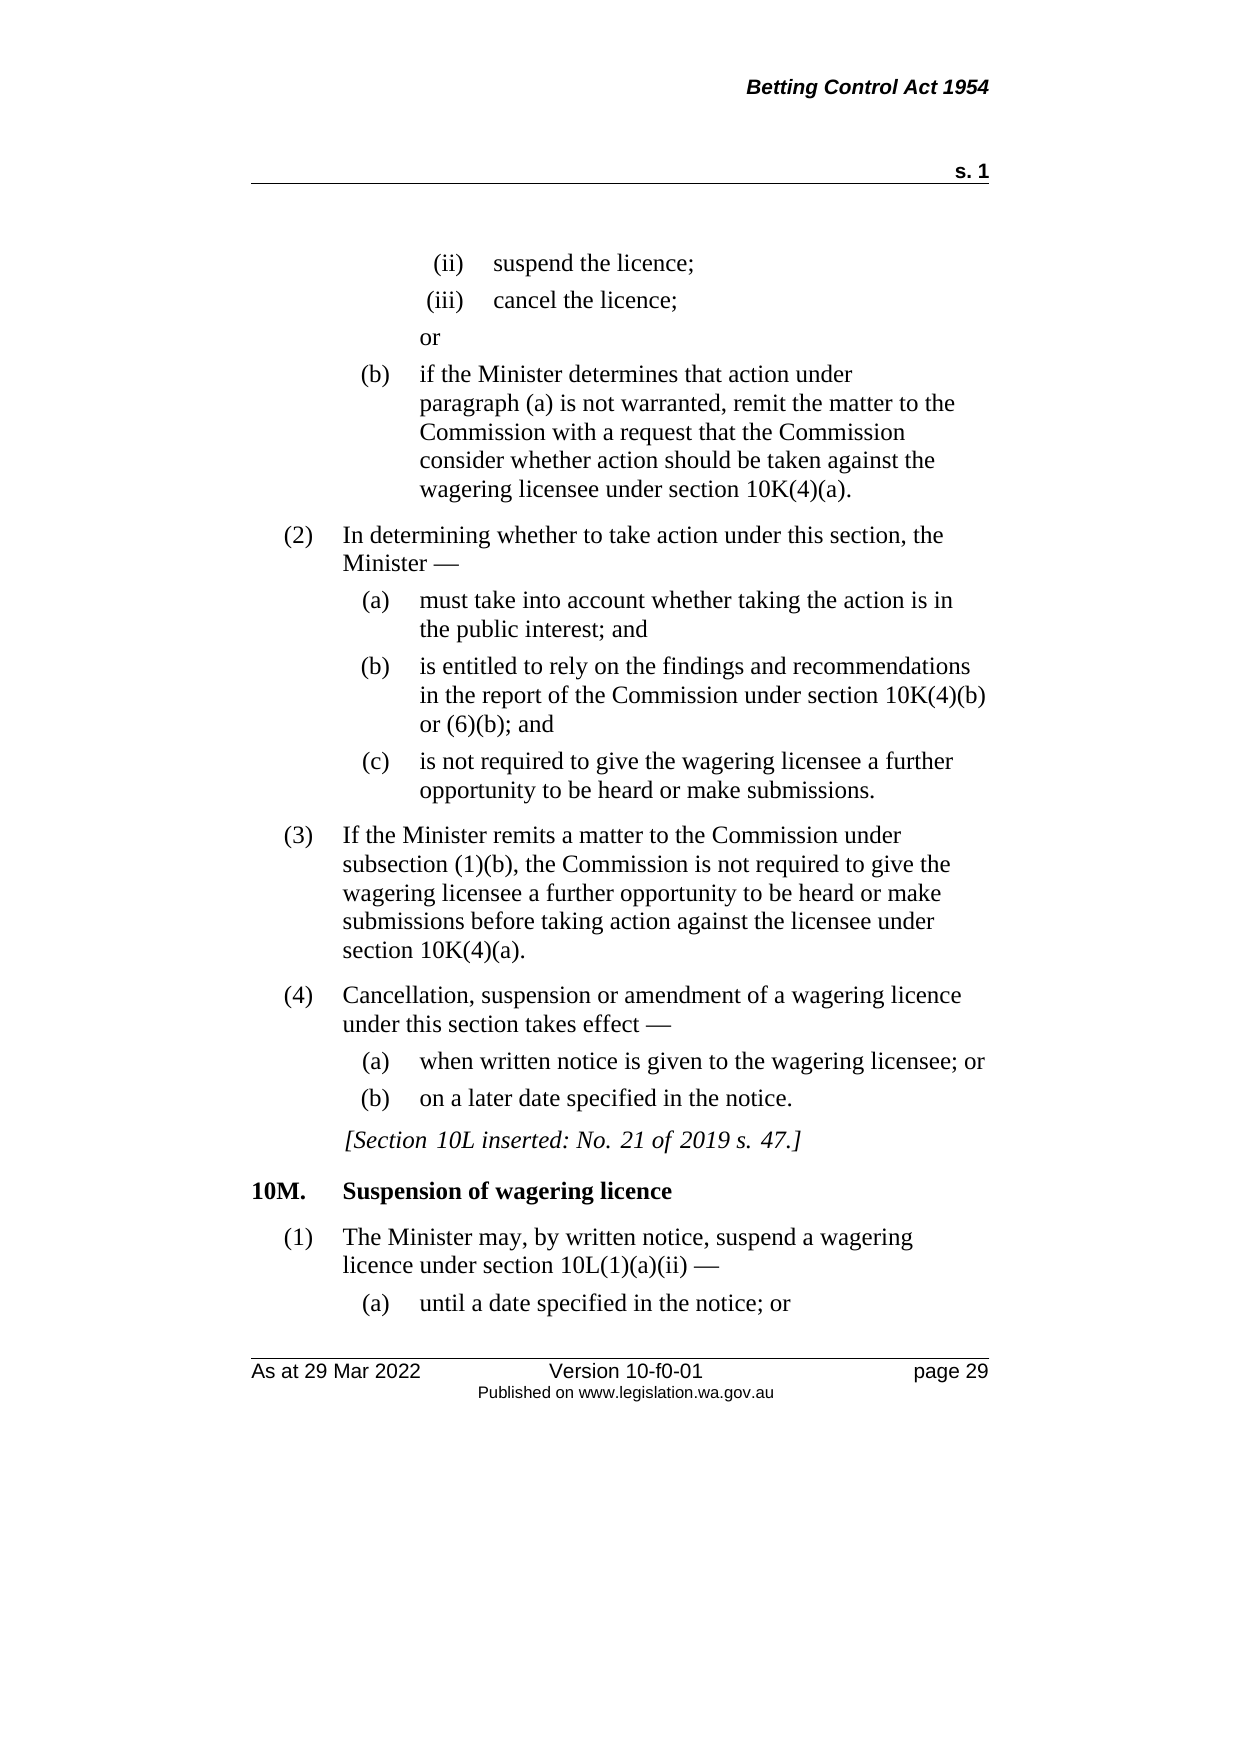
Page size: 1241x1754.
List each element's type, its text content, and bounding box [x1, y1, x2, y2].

text (ii) suspend the licence; [251, 248, 989, 277]
text (a) when written notice is given to the wagering licensee; or [251, 1046, 989, 1075]
text (4) Cancellation, suspension or amendment of a wagering licence under this section takes effect — [251, 981, 989, 1038]
text (c) is not required to give the wagering licensee a further opportunity to be heard or make submissions. [251, 746, 989, 803]
text (b) if the Minister determines that action under paragraph (a) is not warranted, remit the matter to the Commission with a request that the Commission consider whether action should be taken against the wagering licensee under section 10K(4)(a). [251, 359, 989, 503]
text (2) In determining whether to take action under this section, the Minister — [251, 520, 989, 577]
text or [251, 322, 989, 351]
text (a) until a date specified in the notice; or [251, 1288, 989, 1316]
text (1) The Minister may, by written notice, suspend a wagering licence under section 10L(1)(a)(ii) — [251, 1222, 989, 1279]
text (b) on a later date specified in the notice. [251, 1083, 989, 1112]
text (iii) cancel the licence; [251, 285, 989, 314]
text (a) must take into account whether taking the action is in the public interest; and [251, 586, 989, 643]
subtitle 10M. Suspension of wagering licence [251, 1176, 989, 1205]
text (3) If the Minister remits a matter to the Commission under subsection (1)(b), the Commission is not required to give the wagering licensee a further opportunity to be heard or make submissions before taking action against the licensee under section 10K(4)(a). [251, 820, 989, 964]
text [Section 10L inserted: No. 21 of 2019 s. 47.] [251, 1125, 989, 1153]
text (b) is entitled to rely on the findings and recommendations in the report of the Commission under section 10K(4)(b) or (6)(b); and [251, 651, 989, 738]
